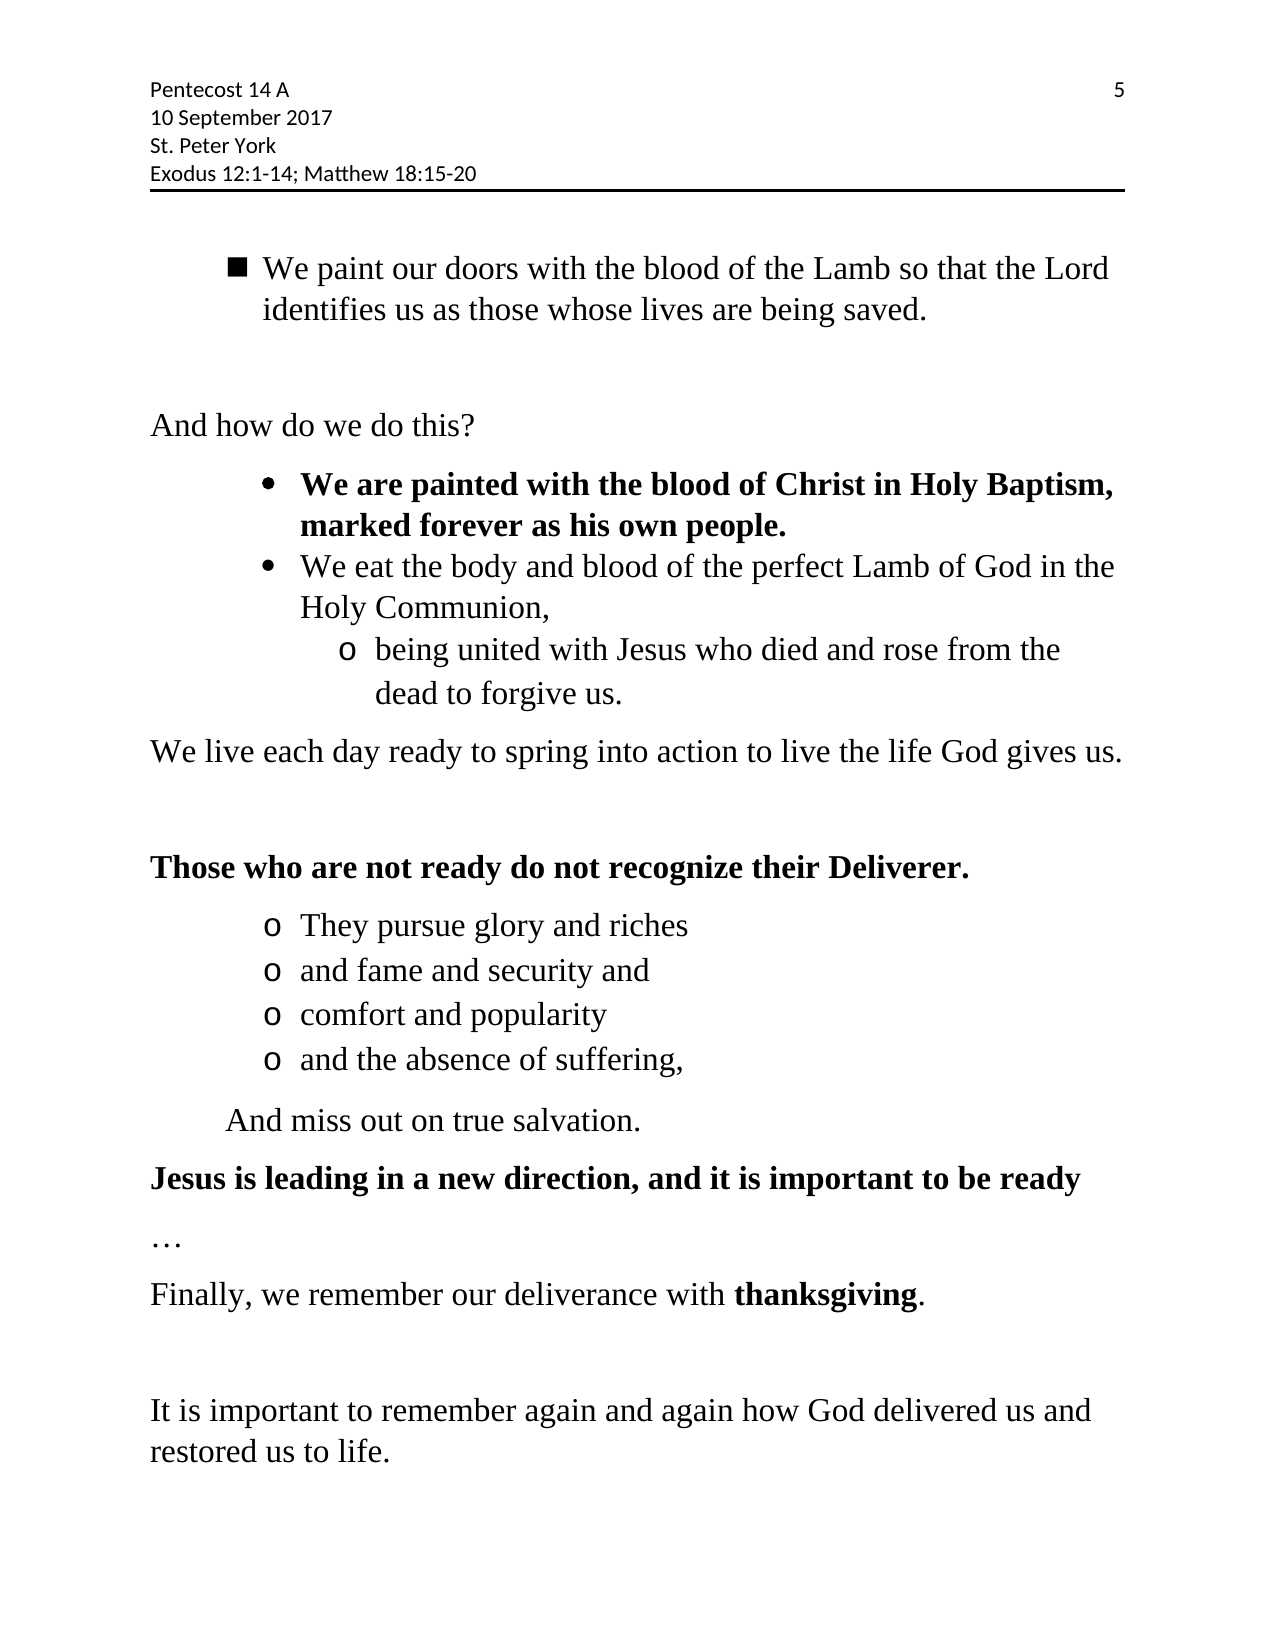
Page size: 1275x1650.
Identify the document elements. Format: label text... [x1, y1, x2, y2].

text And miss out on true salvation. [150, 1100, 1125, 1138]
text Finally, we remember our deliverance with thanksgiving. [150, 1274, 1125, 1312]
text … [150, 1216, 1125, 1254]
list We are painted with the blood of Christ in Holy Baptism, marked forever as his own people. [262, 464, 1125, 543]
list They pursue glory and riches [262, 906, 1125, 947]
list being united with Jesus who died and rose from the dead to forgive us. [337, 629, 1125, 712]
list comfort and popularity [262, 994, 1125, 1036]
text It is important to remember again and again how God delivered us and restored us to life. [150, 1390, 1125, 1470]
text We live each day ready to spring into action to live the life God gives us. [150, 731, 1125, 770]
text Jesus is leading in a new direction, and it is important to be ready [150, 1158, 1125, 1196]
list and the absence of suffering, [262, 1039, 1125, 1080]
text And how do we do this? [150, 406, 1125, 444]
list We paint our doors with the blood of the Lamb so that the Lord identifies us as those whose lives are being saved. [225, 248, 1125, 328]
list We eat the body and blood of the perfect Lamb of God in the Holy Communion, [262, 546, 1125, 626]
text Those who are not ready do not recognize their Deliverer. [150, 847, 1125, 886]
list and fame and security and [262, 950, 1125, 991]
